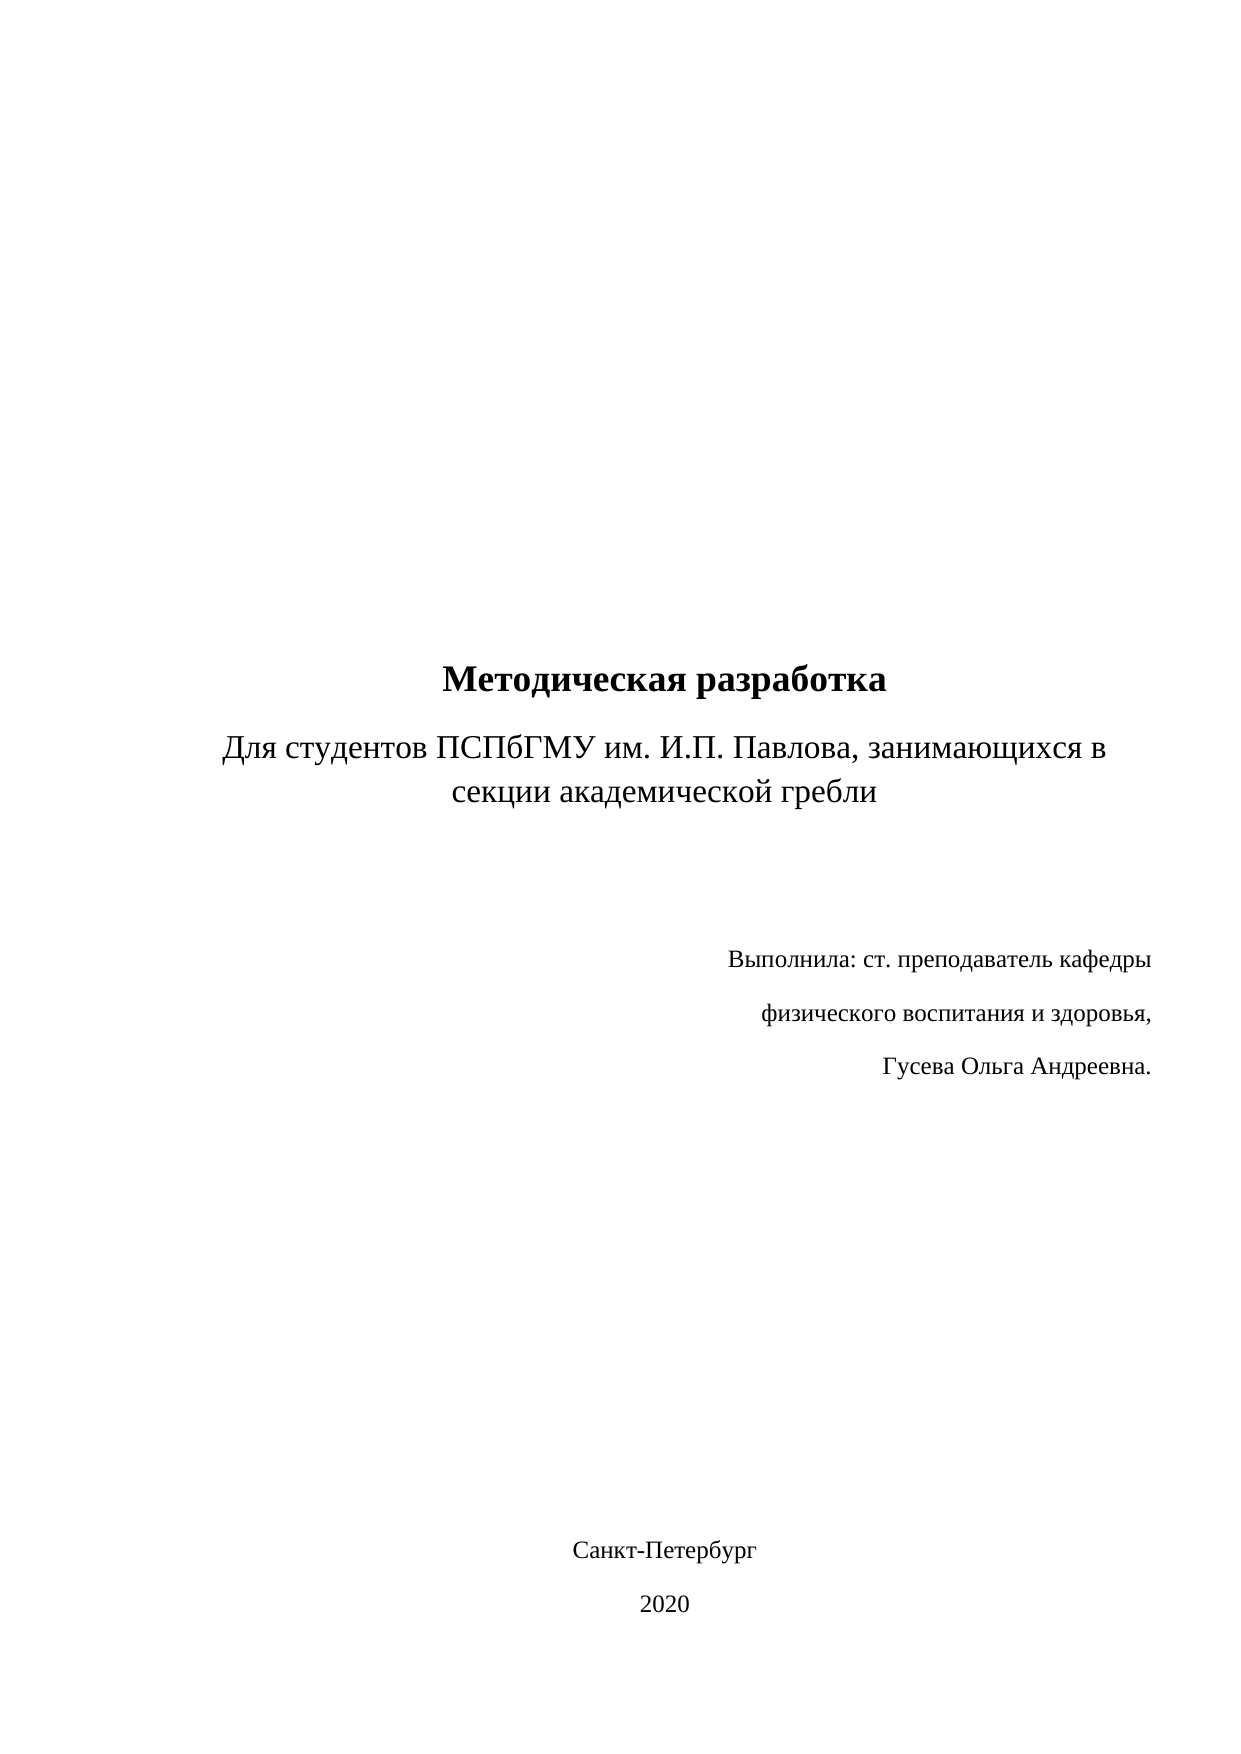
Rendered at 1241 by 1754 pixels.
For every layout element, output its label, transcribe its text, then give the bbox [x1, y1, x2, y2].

text Методическая разработка [177, 657, 1152, 700]
text Санкт-Петербург [177, 1535, 1152, 1564]
text Выполнила: ст. преподаватель кафедры [177, 944, 1152, 972]
text Для студентов ПСПбГМУ им. И.П. Павлова, занимающихся в секции академической гребли [177, 727, 1152, 809]
text 2020 [177, 1589, 1152, 1618]
text физического воспитания и здоровья, [177, 998, 1152, 1026]
text Гусева Ольга Андреевна. [177, 1051, 1152, 1080]
